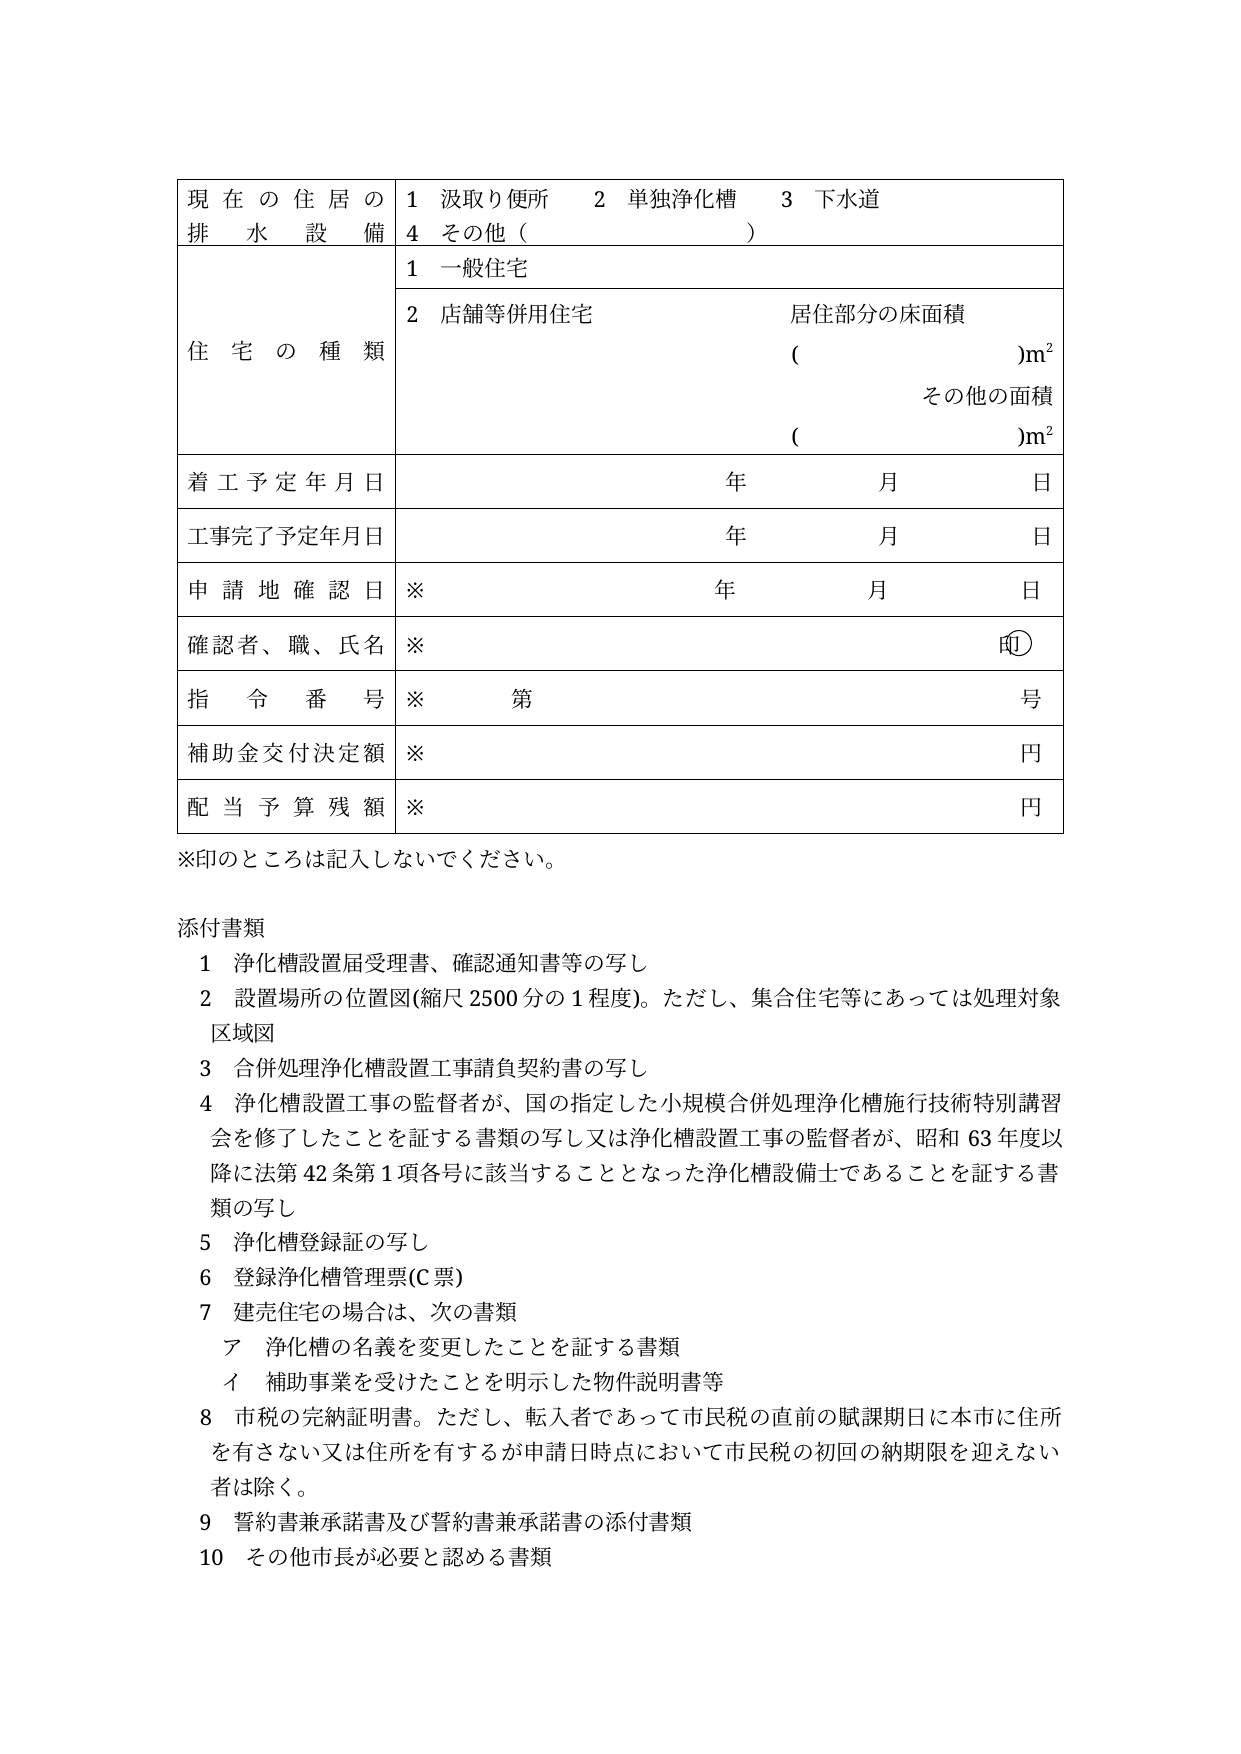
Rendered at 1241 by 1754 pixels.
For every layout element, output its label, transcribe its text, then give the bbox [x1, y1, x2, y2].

text 8 市税の完納証明書。ただし、転入者であって市民税の直前の賦課期日に本市に住所を有さない又は住所を有するが申請日時点において市民税の初回の納期限を迎えない者は除く。 [177, 1398, 1063, 1503]
text 1 浄化槽設置届受理書、確認通知書等の写し [177, 945, 1063, 980]
text 10 その他市長が必要と認める書類 [177, 1538, 1063, 1573]
table_cell 申請地確認日 [178, 563, 395, 616]
table_cell 工事完了予定年月日 [178, 509, 395, 562]
table_cell 配当予算残額 [178, 780, 395, 833]
text イ 補助事業を受けたことを明示した物件説明書等 [177, 1363, 1063, 1398]
text 添付書類 [177, 910, 1063, 945]
table_cell 住宅の種類 [178, 246, 395, 454]
table_cell ※ 印 [396, 617, 1063, 670]
table_cell 年 月 日 [396, 455, 1063, 508]
table_cell 指令番号 [178, 671, 395, 724]
text ※印のところは記入しないでください。 [177, 840, 1063, 875]
text 5 浄化槽登録証の写し [177, 1224, 1063, 1259]
table_cell ※ 年 月 日 [396, 563, 1063, 616]
table_cell 補助金交付決定額 [178, 726, 395, 779]
text 7 建売住宅の場合は、次の書類 [177, 1294, 1063, 1329]
table_cell 年 月 日 [396, 509, 1063, 562]
table_cell 1 一般住宅 [396, 246, 1063, 288]
table_cell ※ 円 [396, 780, 1063, 833]
table_cell 確認者、職、氏名 [178, 617, 395, 670]
text 3 合併処理浄化槽設置工事請負契約書の写し [177, 1049, 1063, 1084]
text 2 設置場所の位置図(縮尺2500分の1程度)。ただし、集合住宅等にあっては処理対象区域図 [177, 980, 1063, 1049]
text ア 浄化槽の名義を変更したことを証する書類 [177, 1329, 1063, 1363]
table_cell ※ 円 [396, 726, 1063, 779]
table_cell 1 汲取り便所 2 単独浄化槽 3 下水道 4 その他（ ） [396, 180, 1063, 245]
text 6 登録浄化槽管理票(C票) [177, 1259, 1063, 1294]
text 9 誓約書兼承諾書及び誓約書兼承諾書の添付書類 [177, 1503, 1063, 1538]
table_cell 2 店舗等併用住宅 居住部分の床面積 ( )m2 その他の面積 ( )m2 [396, 289, 1063, 454]
table_cell 現在の住居の 排水設備 [178, 180, 395, 245]
table_cell ※ 第 号 [396, 671, 1063, 724]
text 4 浄化槽設置工事の監督者が、国の指定した小規模合併処理浄化槽施行技術特別講習会を修了したことを証する書類の写し又は浄化槽設置工事の監督者が、昭和63年度以降に法第42条第1項各号に該当することとなった浄化槽設備士であることを証する書類の写し [177, 1084, 1063, 1224]
table_cell 着工予定年月日 [178, 455, 395, 508]
